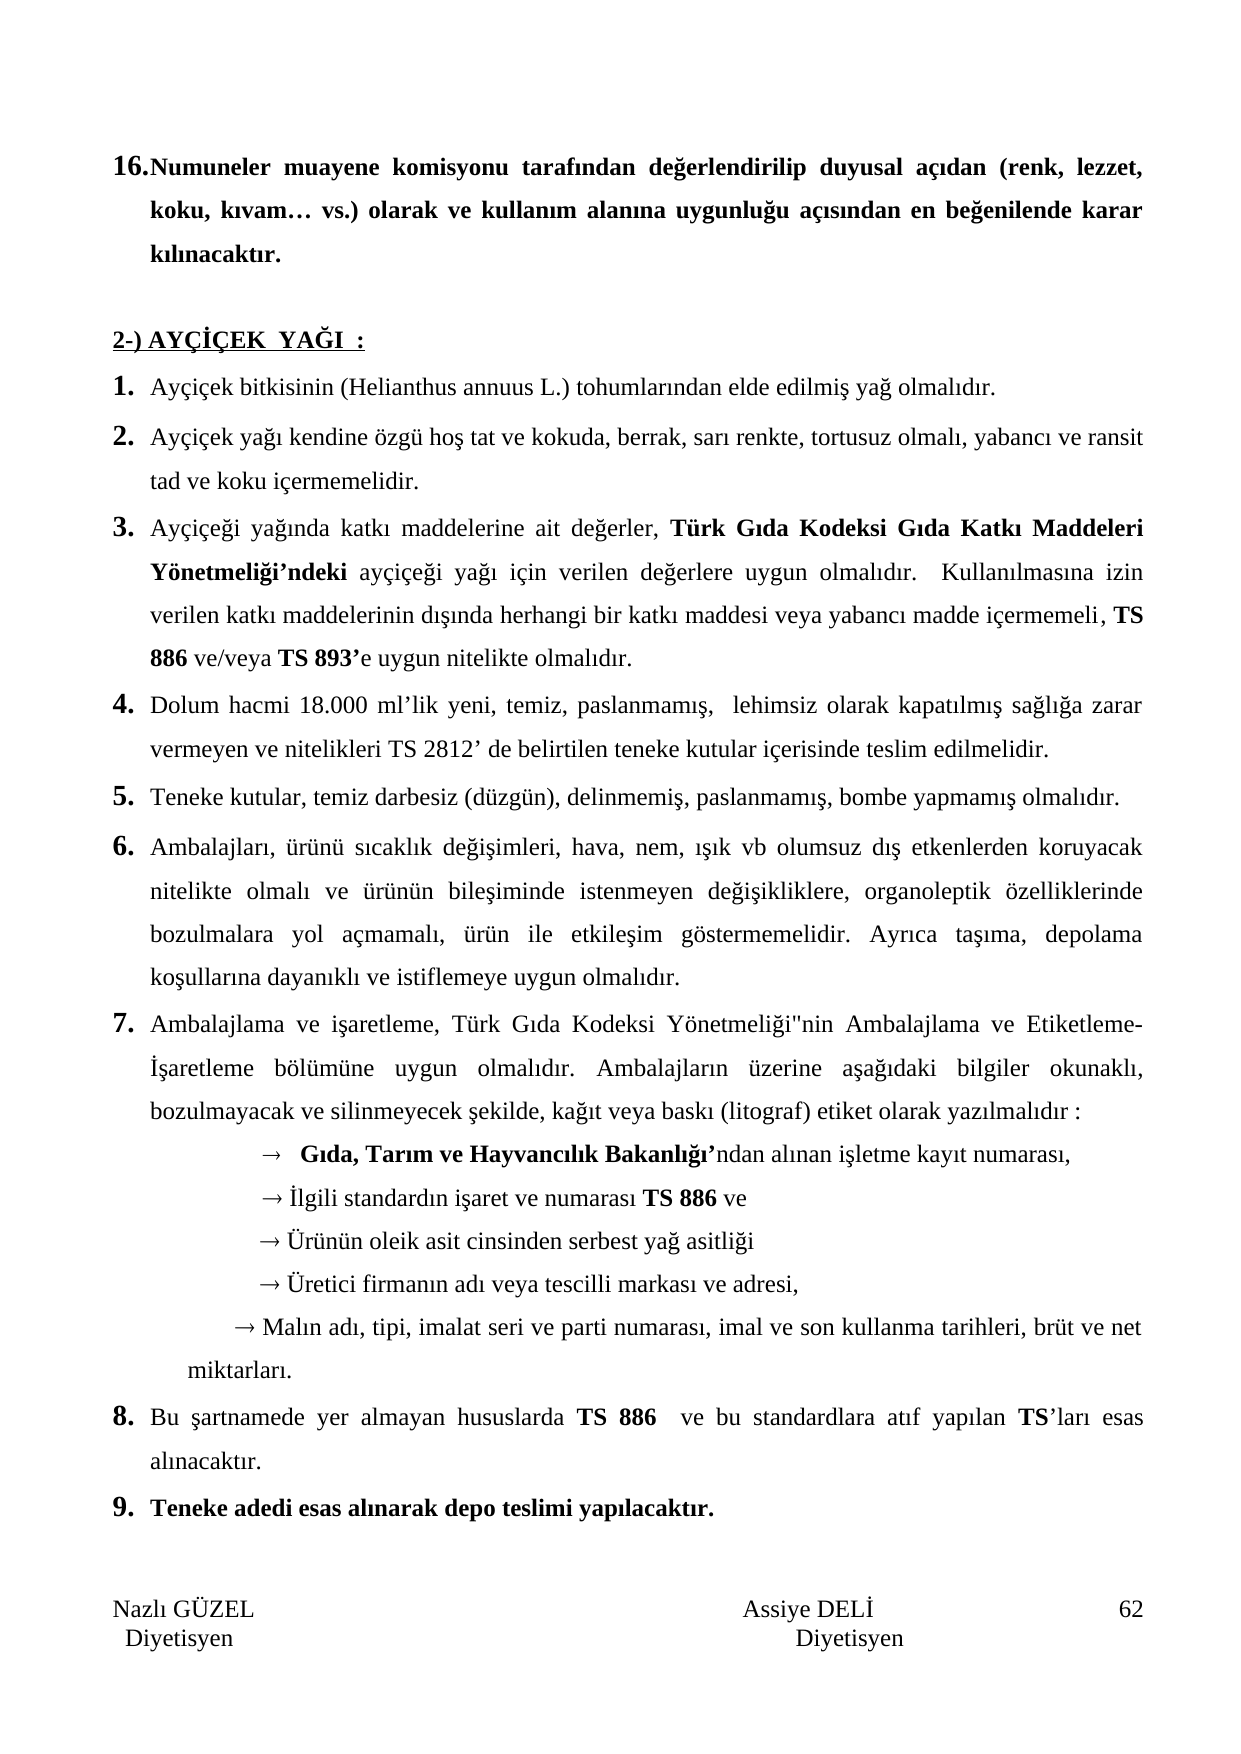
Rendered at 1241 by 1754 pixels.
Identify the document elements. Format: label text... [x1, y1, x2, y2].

text Üretici firmanın adı veya tescilli markası ve adresi, [186, 1269, 1144, 1298]
list Ambalajlama ve işaretleme, Türk Gıda Kodeksi Yönetmeliği"nin Ambalajlama ve Etiketleme-İşaretleme bölümüne uygun olmalıdır. Ambalajların üzerine aşağıdaki bilgiler okunaklı, bozulmayacak ve silinmeyecek şekilde, kağıt veya baskı (litograf) etiket olarak yazılmalıdır : [112, 1005, 1144, 1125]
list Ayçiçek bitkisinin (Helianthus annuus L.) tohumlarından elde edilmiş yağ olmalıdır. [112, 368, 1144, 402]
list Gıda, Tarım ve Hayvancılık Bakanlığı’ndan alınan işletme kayıt numarası, [262, 1139, 1144, 1168]
list Bu şartnamede yer almayan hususlarda TS 886 ve bu standardlara atıf yapılan TS’ları esas alınacaktır. [112, 1398, 1144, 1475]
list Ayçiçek yağı kendine özgü hoş tat ve kokuda, berrak, sarı renkte, tortusuz olmalı, yabancı ve ransit tad ve koku içermemelidir. [112, 418, 1144, 495]
list Numuneler muayene komisyonu tarafından değerlendirilip duyusal açıdan (renk, lezzet, koku, kıvam… vs.) olarak ve kullanım alanına uygunluğu açısından en beğenilende karar kılınacaktır. [112, 148, 1144, 267]
text Malın adı, tipi, imalat seri ve parti numarası, imal ve son kullanma tarihleri, brüt ve net miktarları. [112, 1312, 1144, 1384]
list Ambalajları, ürünü sıcaklık değişimleri, hava, nem, ışık vb olumsuz dış etkenlerden koruyacak nitelikte olmalı ve ürünün bileşiminde istenmeyen değişikliklere, organoleptik özelliklerinde bozulmalara yol açmamalı, ürün ile etkileşim göstermemelidir. Ayrıca taşıma, depolama koşullarına dayanıklı ve istiflemeye uygun olmalıdır. [112, 828, 1144, 991]
list Dolum hacmi 18.000 ml’lik yeni, temiz, paslanmamış, lehimsiz olarak kapatılmış sağlığa zarar vermeyen ve nitelikleri TS 2812’ de belirtilen teneke kutular içerisinde teslim edilmelidir. [112, 687, 1144, 763]
text İlgili standardın işaret ve numarası TS 886 ve [262, 1183, 1144, 1211]
text Ürünün oleik asit cinsinden serbest yağ asitliği [186, 1226, 1144, 1254]
list Ayçiçeği yağında katkı maddelerine ait değerler, Türk Gıda Kodeksi Gıda Katkı Maddeleri Yönetmeliği’ndeki ayçiçeği yağı için verilen değerlere uygun olmalıdır. Kullanılmasına izin verilen katkı maddelerinin dışında herhangi bir katkı maddesi veya yabancı madde içermemeli, TS 886 ve/veya TS 893’e uygun nitelikte olmalıdır. [112, 509, 1144, 672]
text 2-) AYÇİÇEK YAĞI : [112, 325, 1144, 354]
list Teneke adedi esas alınarak depo teslimi yapılacaktır. [112, 1489, 1144, 1523]
list Teneke kutular, temiz darbesiz (düzgün), delinmemiş, paslanmamış, bombe yapmamış olmalıdır. [112, 778, 1144, 811]
